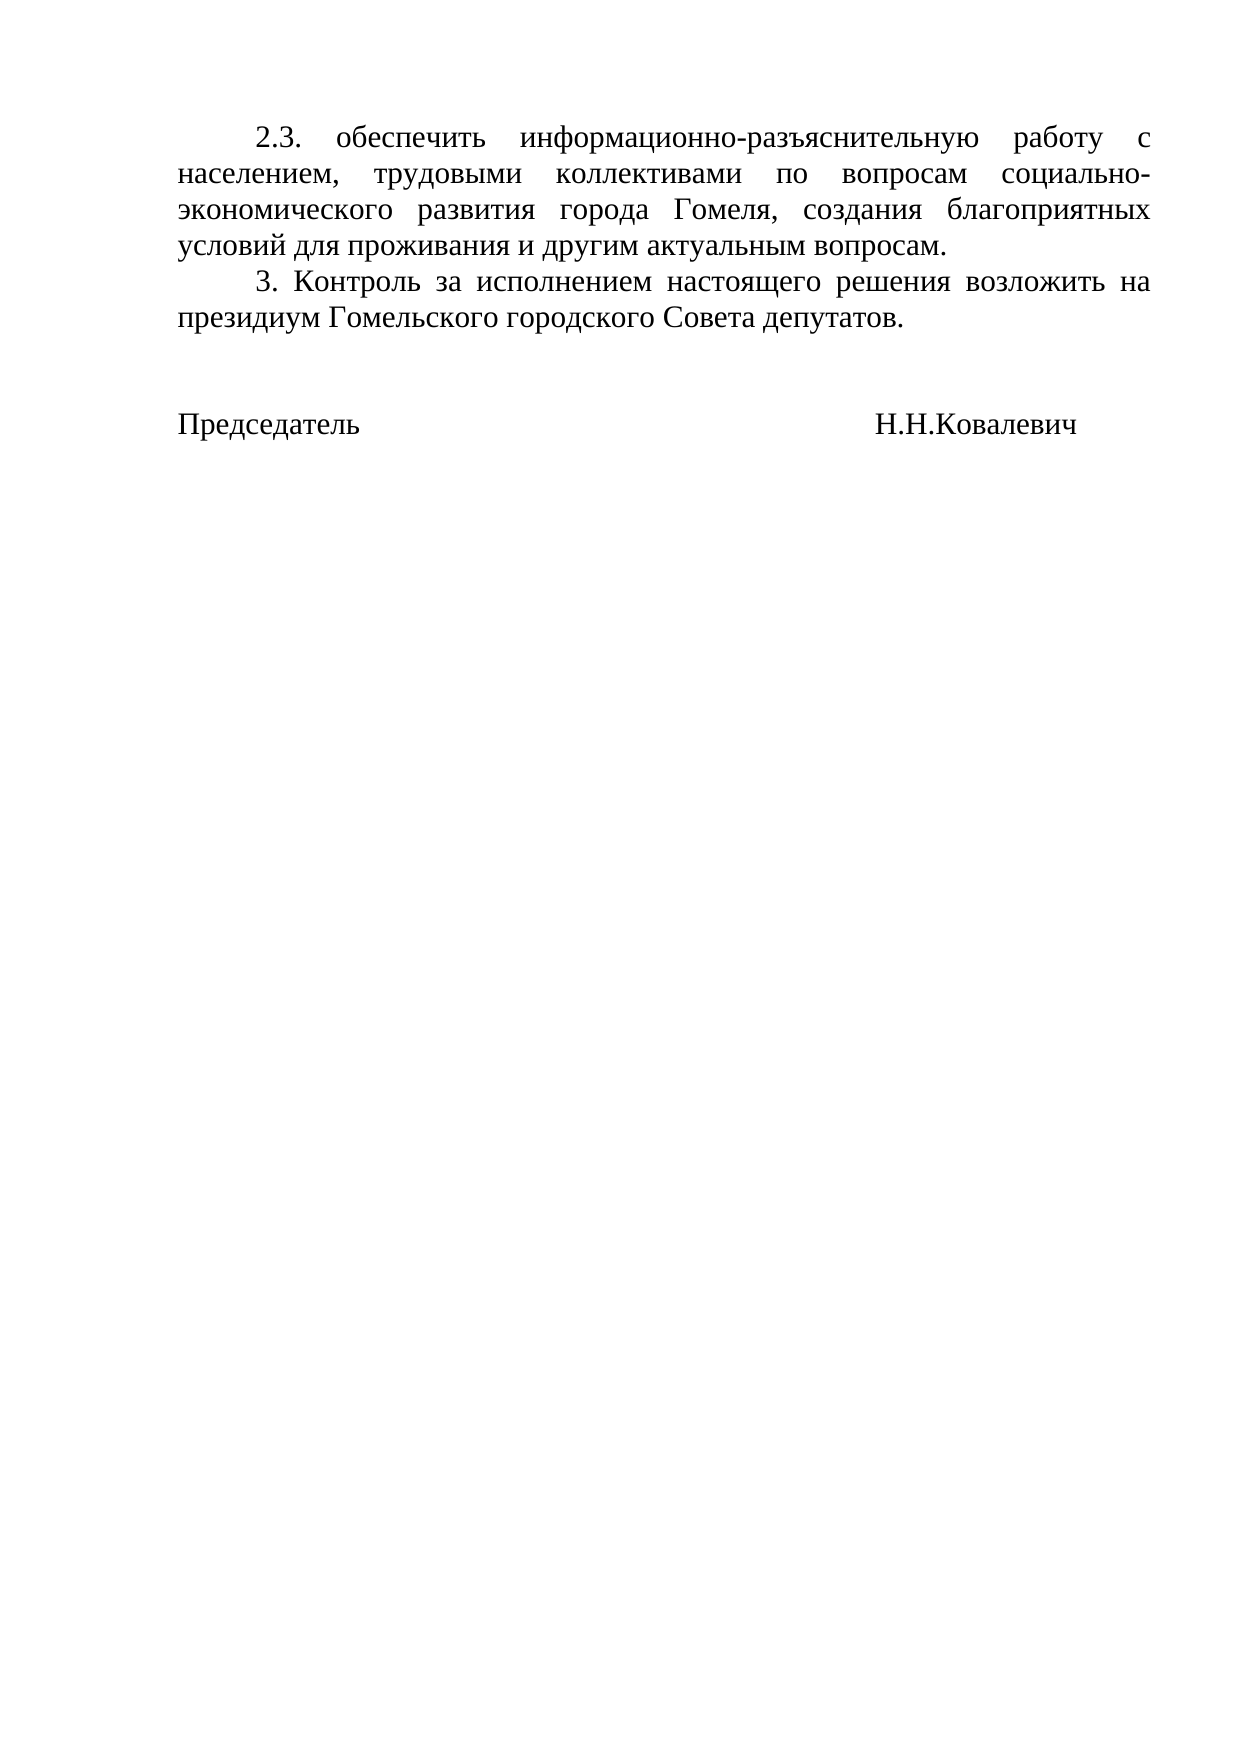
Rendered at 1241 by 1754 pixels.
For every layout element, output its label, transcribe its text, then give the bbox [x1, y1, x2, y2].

text 3. Контроль за исполнением настоящего решения возложить на президиум Гомельского городского Совета депутатов. [177, 262, 1152, 334]
text 2.3. обеспечить информационно-разъяснительную работу с населением, трудовыми коллективами по вопросам социально-экономического развития города Гомеля, создания благоприятных условий для проживания и другим актуальным вопросам. [177, 118, 1152, 262]
text Председатель Н.Н.Ковалевич [177, 406, 1152, 442]
